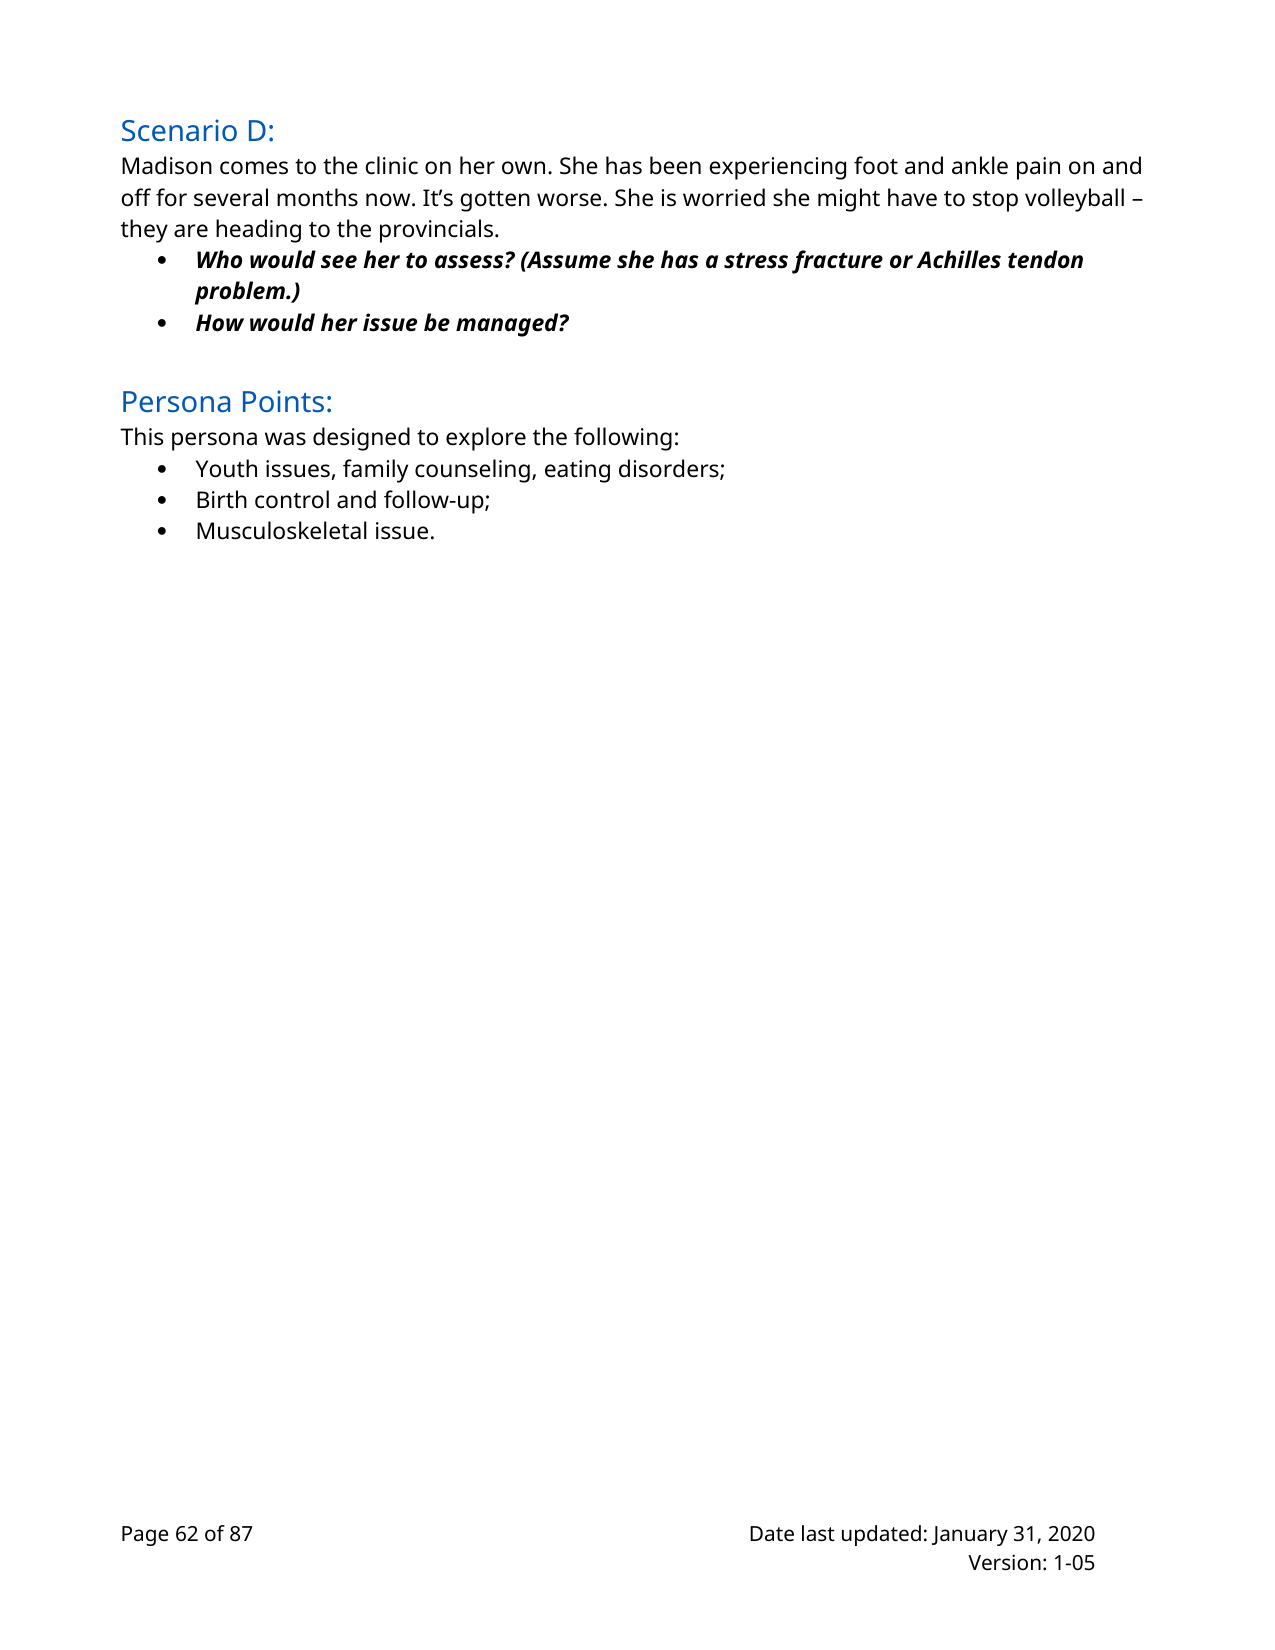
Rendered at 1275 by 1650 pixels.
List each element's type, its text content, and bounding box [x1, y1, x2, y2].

text Who would see her to assess? (Assume she has a stress fracture or Achilles tendon problem.) [158, 244, 1169, 307]
subtitle Scenario D: [120, 111, 1169, 150]
text This persona was designed to explore the following: [120, 421, 1169, 452]
list Musculoskeletal issue. [158, 515, 1169, 546]
list Birth control and follow-up; [158, 484, 1169, 515]
text How would her issue be managed? [158, 307, 1169, 338]
subtitle Persona Points: [120, 382, 1169, 421]
list Youth issues, family counseling, eating disorders; [158, 452, 1169, 484]
text Madison comes to the clinic on her own. She has been experiencing foot and ankle pain on and off for several months now. It’s gotten worse. She is worried she might have to stop volleyball – they are heading to the provincials. [120, 150, 1169, 244]
